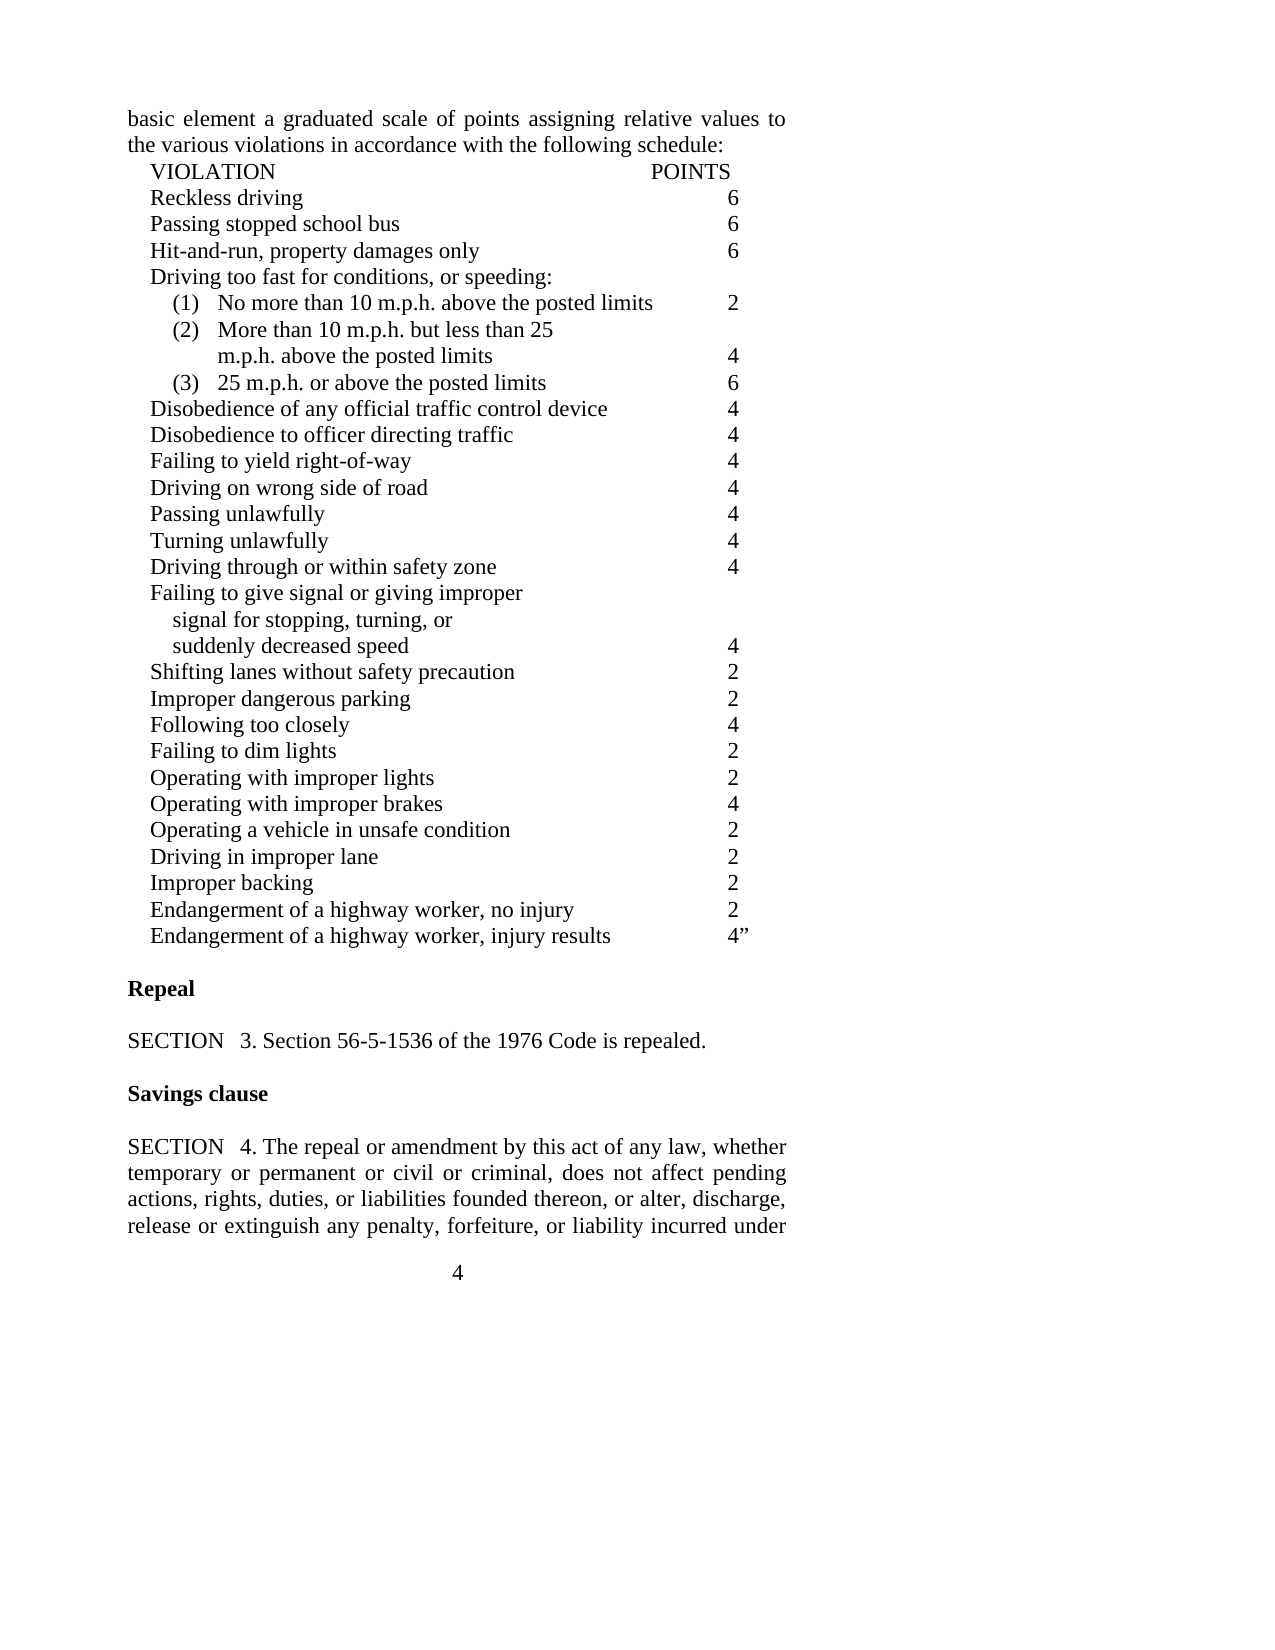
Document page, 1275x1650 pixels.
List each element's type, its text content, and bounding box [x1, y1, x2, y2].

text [127, 105, 787, 158]
text Driving in improper lane 2 [127, 843, 787, 869]
text suddenly decreased speed 4 [127, 632, 787, 658]
text Reckless driving 6 [127, 184, 787, 210]
text Driving too fast for conditions, or speeding: [127, 263, 787, 289]
text Driving on wrong side of road 4 [127, 474, 787, 500]
text Turning unlawfully 4 [127, 527, 787, 553]
text SECTION 3. Section 56-5-1536 of the 1976 Code is repealed. [127, 1027, 787, 1054]
text Following too closely 4 [127, 711, 787, 737]
text (3) 25 m.p.h. or above the posted limits 6 [127, 368, 787, 395]
text Endangerment of a highway worker, injury results 4” [127, 922, 787, 948]
text Operating with improper lights 2 [127, 764, 787, 790]
text m.p.h. above the posted limits 4 [127, 342, 787, 368]
text Savings clause [127, 1080, 787, 1106]
text Repeal [127, 975, 787, 1001]
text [127, 1133, 787, 1238]
text Passing unlawfully 4 [127, 500, 787, 527]
text Shifting lanes without safety precaution 2 [127, 658, 787, 685]
text Endangerment of a highway worker, no injury 2 [127, 896, 787, 922]
text Disobedience of any official traffic control device 4 [127, 395, 787, 421]
text Operating with improper brakes 4 [127, 790, 787, 817]
text Disobedience to officer directing traffic 4 [127, 421, 787, 448]
text Driving through or within safety zone 4 [127, 553, 787, 579]
text (1) No more than 10 m.p.h. above the posted limits 2 [127, 289, 787, 316]
text Failing to dim lights 2 [127, 737, 787, 764]
text Improper dangerous parking 2 [127, 685, 787, 711]
text signal for stopping, turning, or [127, 606, 787, 632]
text Failing to give signal or giving improper [127, 579, 787, 606]
text (2) More than 10 m.p.h. but less than 25 [127, 316, 787, 342]
text Failing to yield right-of-way 4 [127, 448, 787, 474]
text VIOLATION POINTS [127, 158, 787, 184]
text Operating a vehicle in unsafe condition 2 [127, 817, 787, 843]
text Passing stopped school bus 6 [127, 210, 787, 237]
text Hit-and-run, property damages only 6 [127, 237, 787, 263]
text Improper backing 2 [127, 869, 787, 896]
